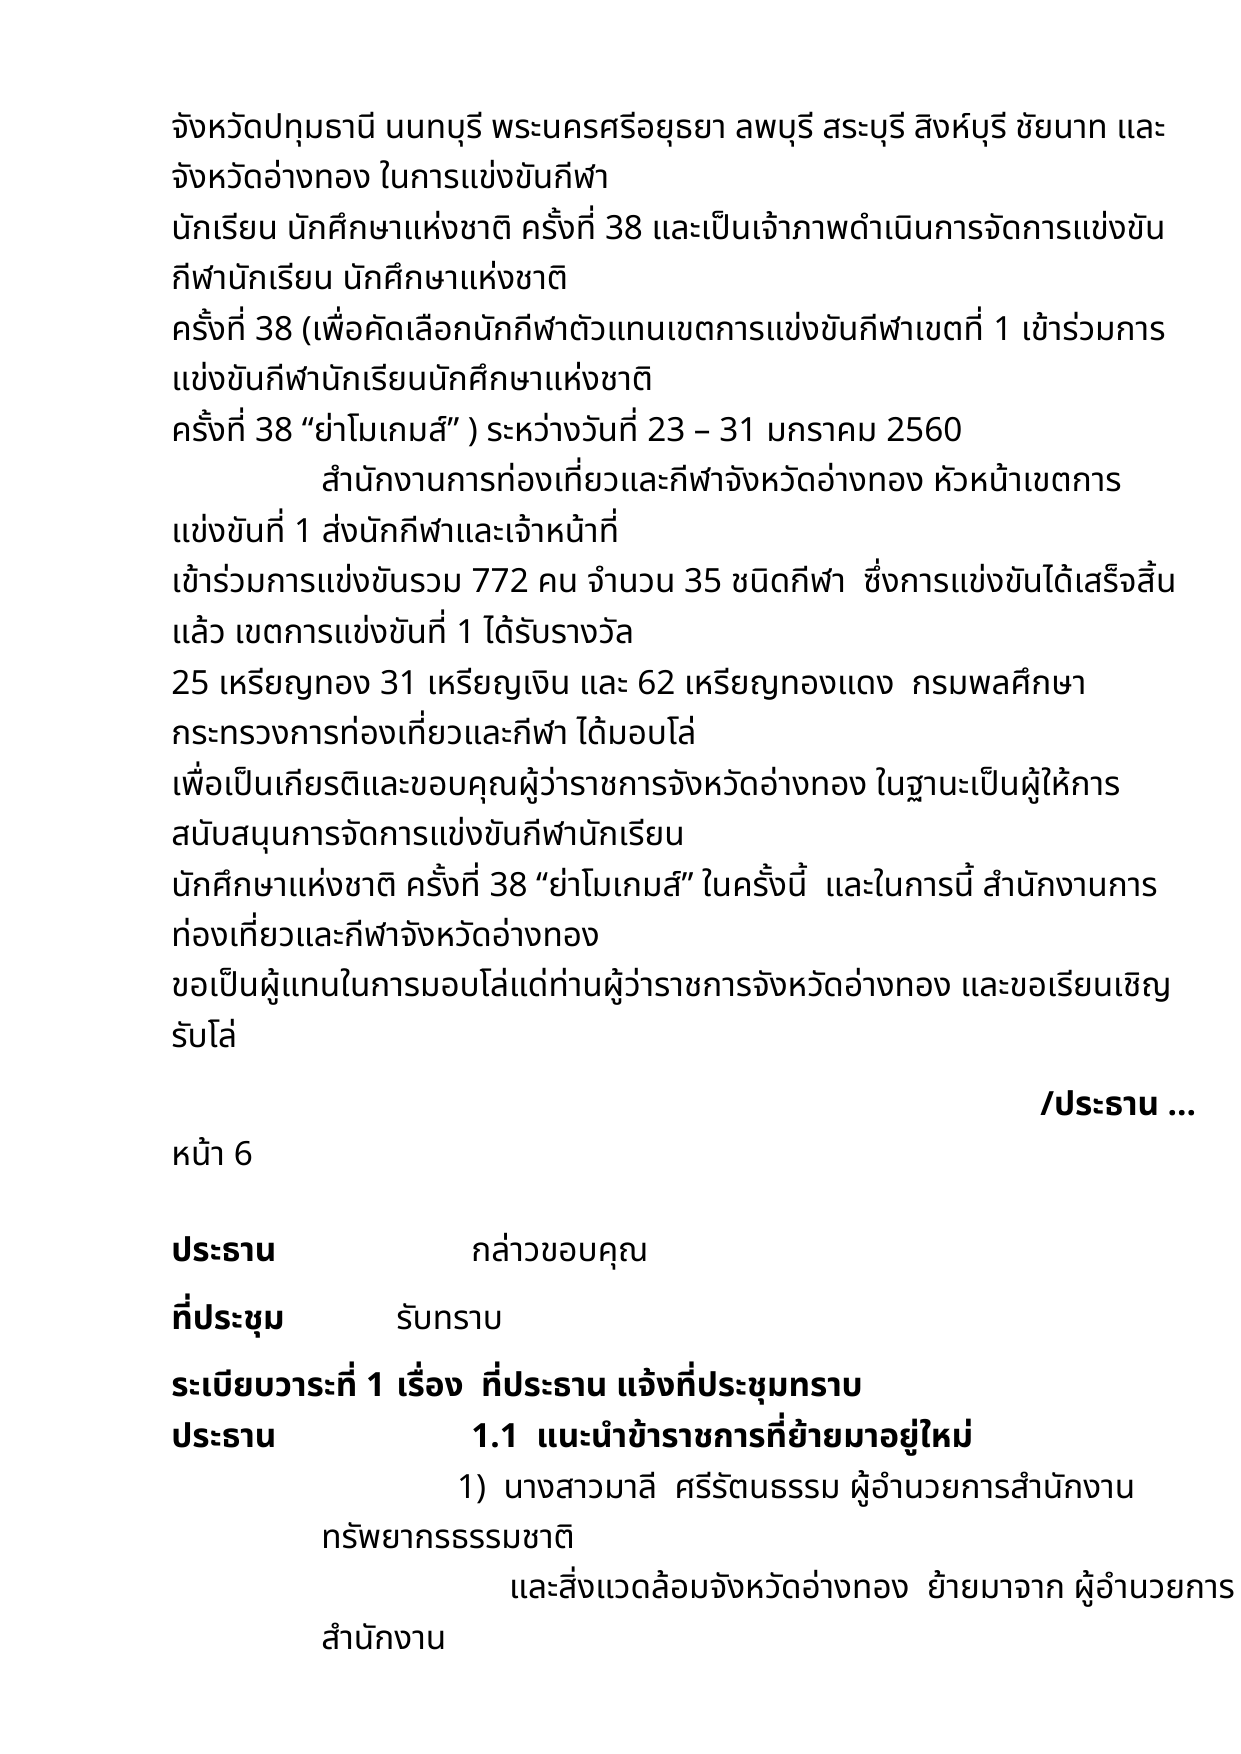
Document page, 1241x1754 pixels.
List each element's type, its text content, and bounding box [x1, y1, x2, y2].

text เข้าร่วมการแข่งขันรวม 772 คน จำนวน 35 ชนิดกีฬา ซึ่งการแข่งขันได้เสร็จสิ้นแล้ว เขตการแข่งขันที่ 1 ได้รับรางวัล [171, 557, 1196, 658]
text นักเรียน นักศึกษาแห่งชาติ ครั้งที่ 38 และเป็นเจ้าภาพดำเนินการจัดการแข่งขันกีฬานักเรียน นักศึกษาแห่งชาติ [171, 203, 1196, 304]
text ที่ประชุม รับทราบ [171, 1276, 1196, 1344]
text ครั้งที่ 38 “ย่าโมเกมส์” ) ระหว่างวันที่ 23 – 31 มกราคม 2560 [171, 406, 1196, 456]
text สำนักงานการท่องเที่ยวและกีฬาจังหวัดอ่างทอง หัวหน้าเขตการแข่งขันที่ 1 ส่งนักกีฬาและเจ้าหน้าที่ [171, 456, 1196, 557]
text ประธาน 1.1 แนะนำข้าราชการที่ย้ายมาอยู่ใหม่ [171, 1412, 1240, 1462]
text /ประธาน ... [171, 1062, 1196, 1130]
text ครั้งที่ 38 (เพื่อคัดเลือกนักกีฬาตัวแทนเขตการแข่งขันกีฬาเขตที่ 1 เข้าร่วมการแข่งขันกีฬานักเรียนนักศึกษาแห่งชาติ [171, 304, 1196, 406]
text 1) นางสาวมาลี ศรีรัตนธรรม ผู้อำนวยการสำนักงานทรัพยากรธรรมชาติ [321, 1462, 1240, 1563]
text เพื่อเป็นเกียรติและขอบคุณผู้ว่าราชการจังหวัดอ่างทอง ในฐานะเป็นผู้ให้การสนับสนุนการจัดการแข่งขันกีฬานักเรียน [171, 759, 1196, 860]
text หน้า 6 [171, 1130, 1161, 1181]
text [321, 1563, 1240, 1664]
text 25 เหรียญทอง 31 เหรียญเงิน และ 62 เหรียญทองแดง กรมพลศึกษา กระทรวงการท่องเที่ยวและกีฬา ได้มอบโล่ [171, 658, 1196, 759]
text ประธาน กล่าวขอบคุณ [171, 1226, 1196, 1276]
text ระเบียบวาระที่ 1 เรื่อง ที่ประธาน แจ้งที่ประชุมทราบ [171, 1344, 1240, 1412]
text จังหวัดปทุมธานี นนทบุรี พระนครศรีอยุธยา ลพบุรี สระบุรี สิงห์บุรี ชัยนาท และจังหวัดอ่างทอง ในการแข่งขันกีฬา [171, 103, 1196, 203]
text นักศึกษาแห่งชาติ ครั้งที่ 38 “ย่าโมเกมส์” ในครั้งนี้ และในการนี้ สำนักงานการท่องเที่ยวและกีฬาจังหวัดอ่างทอง ขอเป็นผู้แทนในการมอบโล่แด่ท่านผู้ว่าราชการจังหวัดอ่างทอง และขอเรียนเชิญรับโล่ [171, 860, 1196, 1062]
